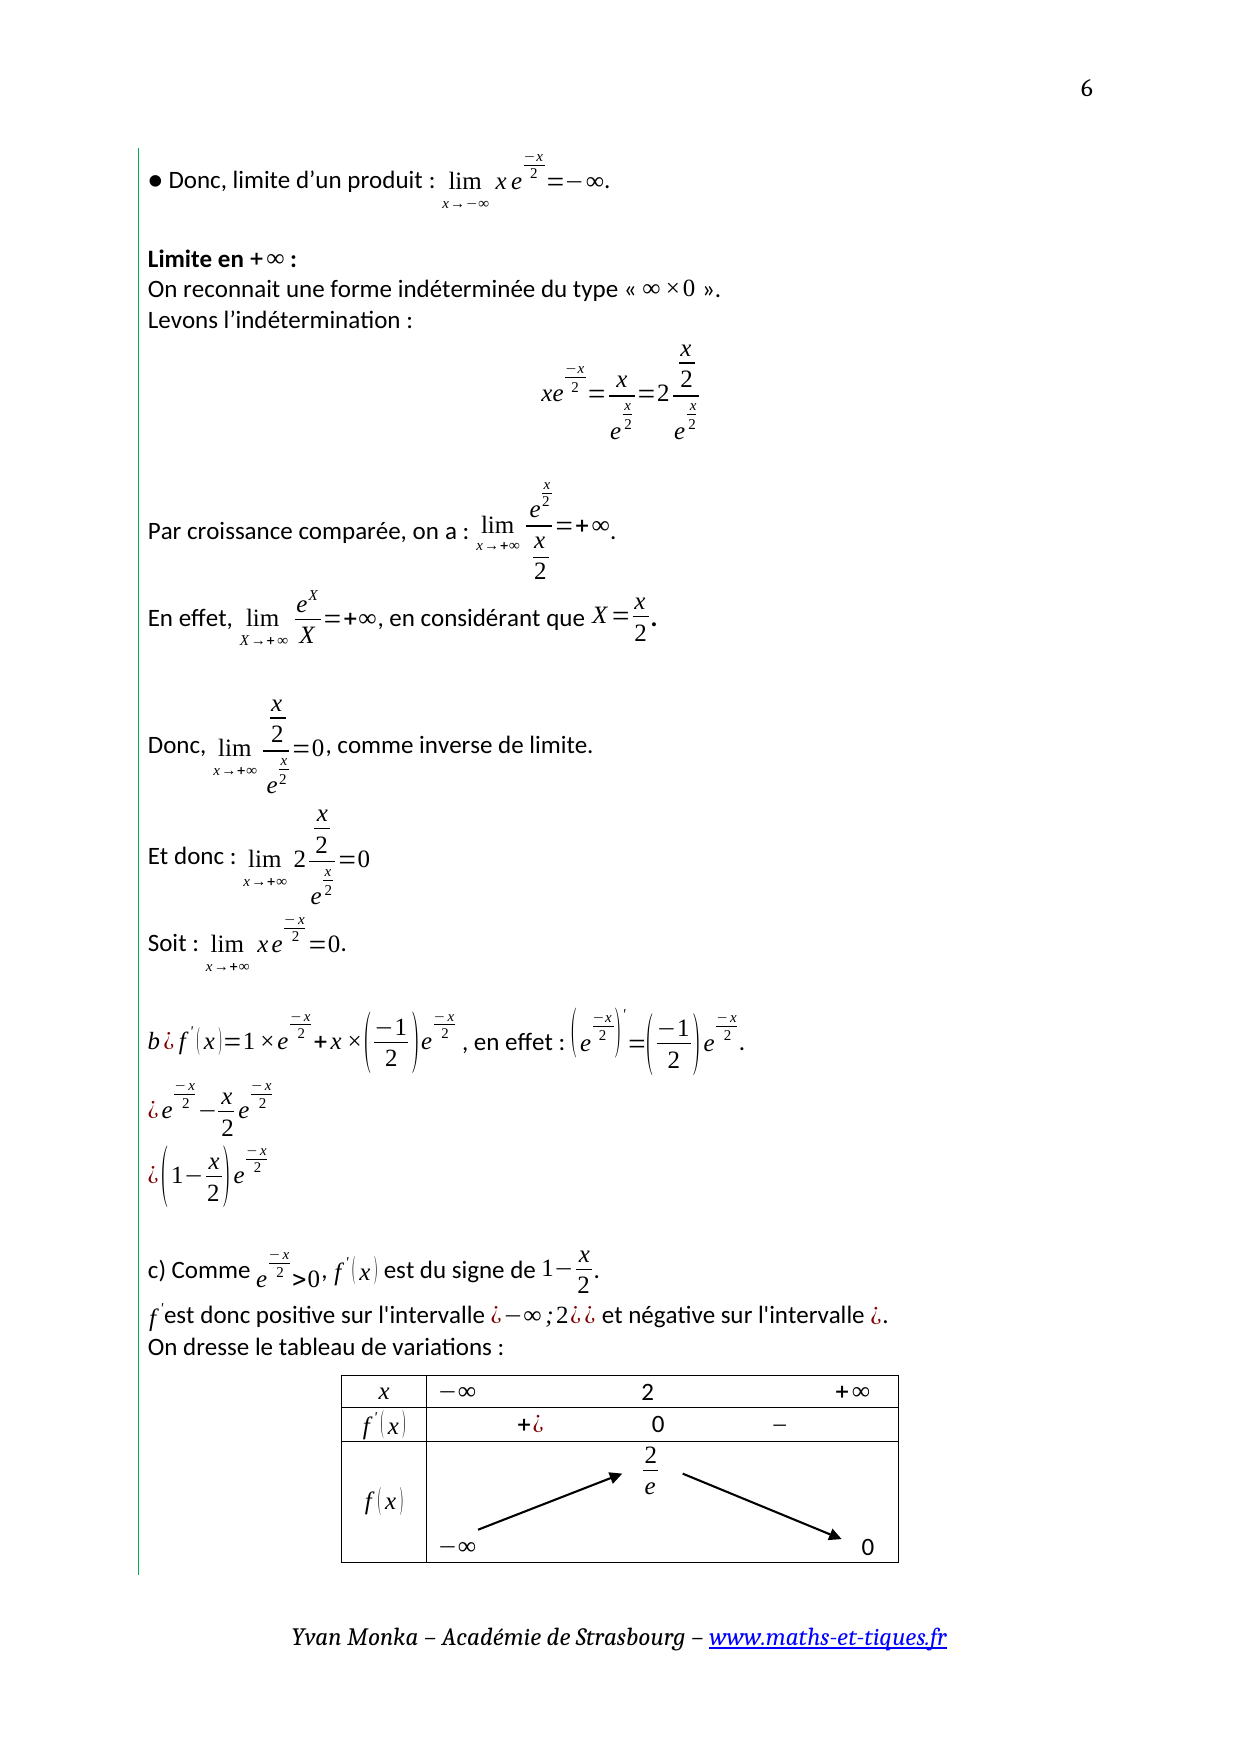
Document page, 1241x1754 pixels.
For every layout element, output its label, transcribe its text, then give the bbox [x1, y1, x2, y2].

text , en effet : . [148, 1006, 1093, 1077]
text Levons l’indétermination : [148, 304, 1093, 334]
table_header [342, 1376, 426, 1407]
table_cell 0 [427, 1408, 898, 1441]
text ● Donc, limite d’un produit : . [148, 148, 1093, 212]
text On reconnait une forme indéterminée du type « ». [148, 273, 1093, 304]
text Donc, , comme inverse de limite. [148, 689, 1093, 800]
text On dresse le tableau de variations : [148, 1331, 1093, 1362]
text c) Comme , est du signe de . [148, 1240, 1093, 1299]
table_cell 0 [427, 1442, 898, 1562]
text En effet, , en considérant que . [148, 586, 1093, 648]
text Par croissance comparée, on a : . [148, 475, 1093, 586]
table_header 2 [427, 1376, 898, 1407]
table_cell [342, 1408, 426, 1441]
text Soit : . [148, 911, 1093, 975]
text Limite en : [148, 243, 1093, 273]
table_cell [342, 1442, 426, 1562]
text est donc positive sur l'intervalle et négative sur l'intervalle . [148, 1299, 1093, 1331]
text Et donc : [148, 800, 1093, 911]
